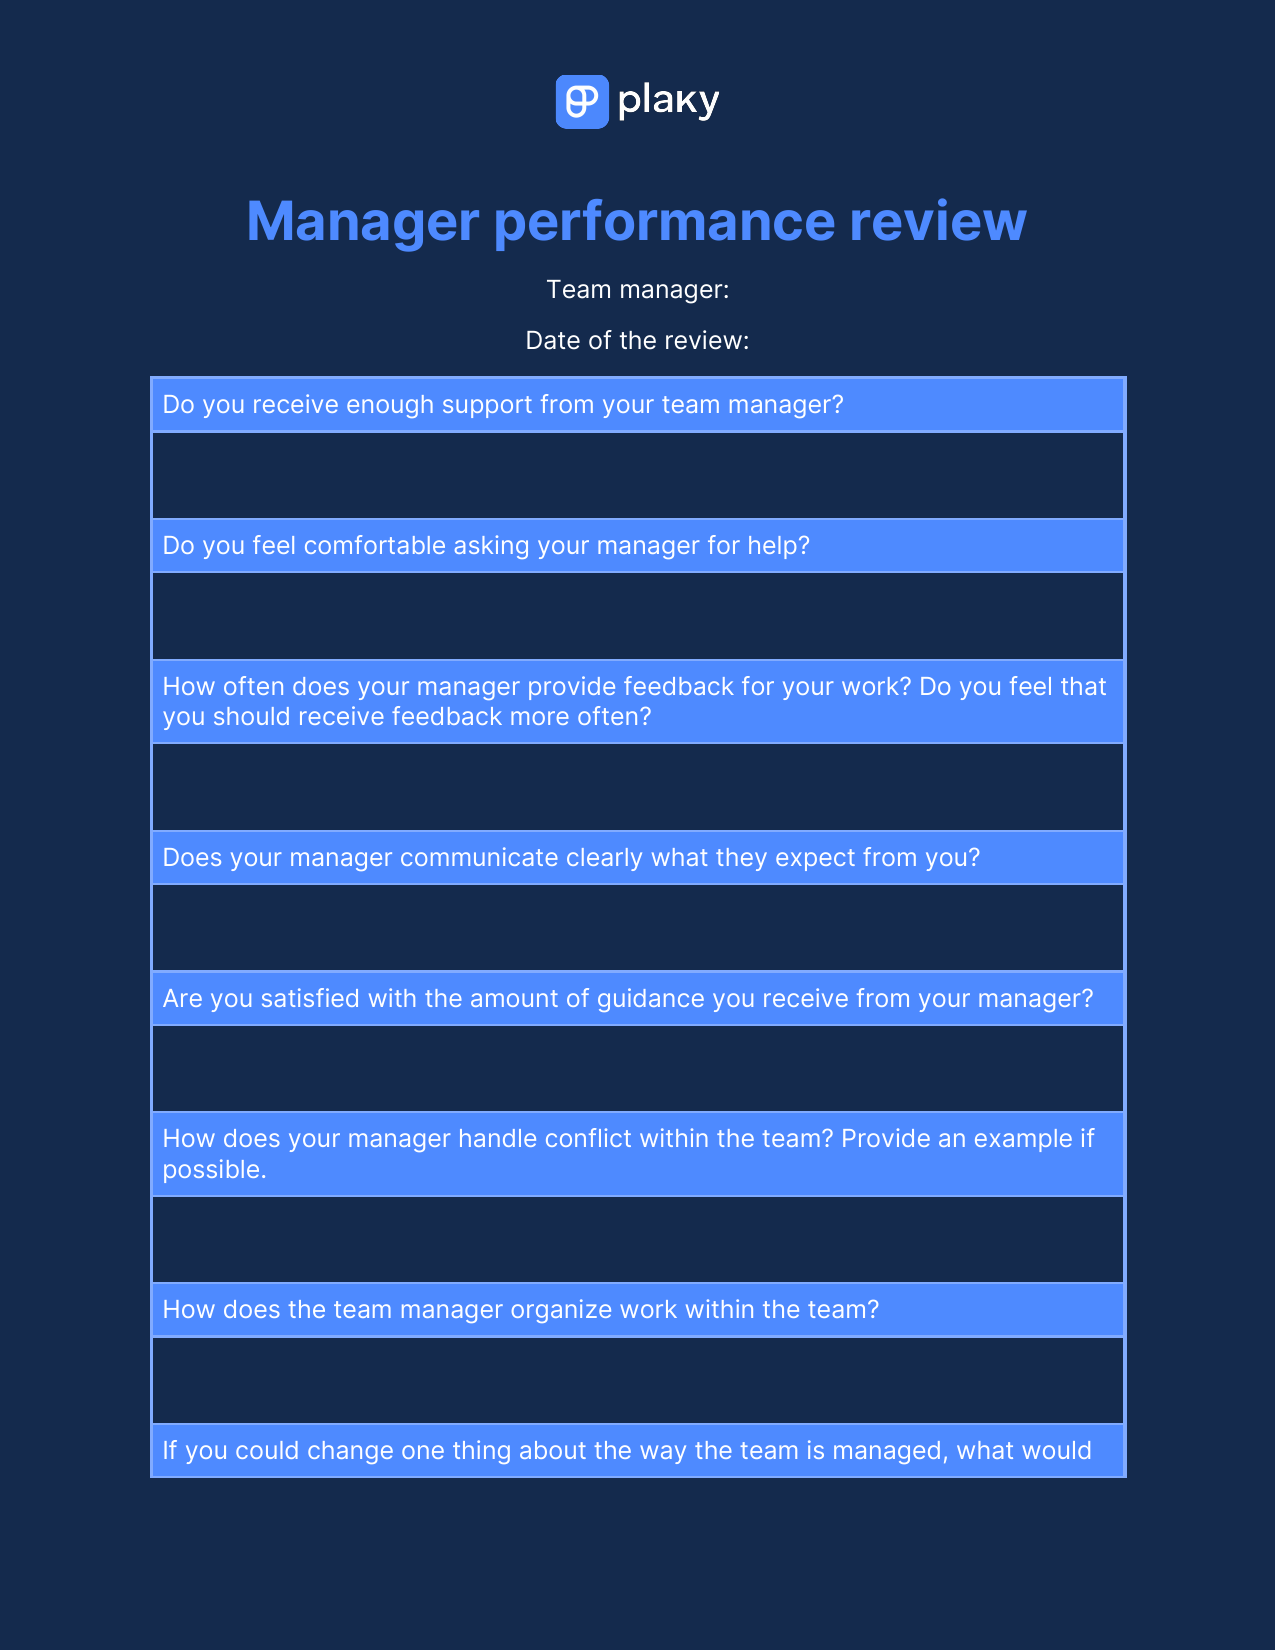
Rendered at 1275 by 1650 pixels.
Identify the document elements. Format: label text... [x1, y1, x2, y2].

table_cell [153, 1026, 1123, 1111]
table_cell Do you feel comfortable asking your manager for help? [153, 520, 1123, 571]
table_cell [153, 744, 1123, 830]
subtitle Manager performance review [150, 187, 1125, 253]
table_cell [153, 1338, 1123, 1423]
table_cell [153, 433, 1123, 518]
table_cell How does the team manager organize work within the team? [153, 1284, 1123, 1335]
table_cell Does your manager communicate clearly what they expect from you? [153, 832, 1123, 883]
table_cell [153, 885, 1123, 970]
text Date of the review: [150, 325, 1125, 355]
table_header Do you receive enough support from your team manager? [153, 379, 1123, 430]
text Team manager: [150, 274, 1125, 304]
table_cell How does your manager handle conflict within the team? Provide an example if possible. [153, 1113, 1123, 1195]
table_cell [153, 573, 1123, 659]
table_cell [153, 1197, 1123, 1282]
picture [555, 75, 720, 129]
table_cell How often does your manager provide feedback for your work? Do you feel that you should receive feedback more often? [153, 661, 1123, 742]
table_cell Are you satisfied with the amount of guidance you receive from your manager? [153, 973, 1123, 1024]
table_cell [153, 1425, 1123, 1476]
